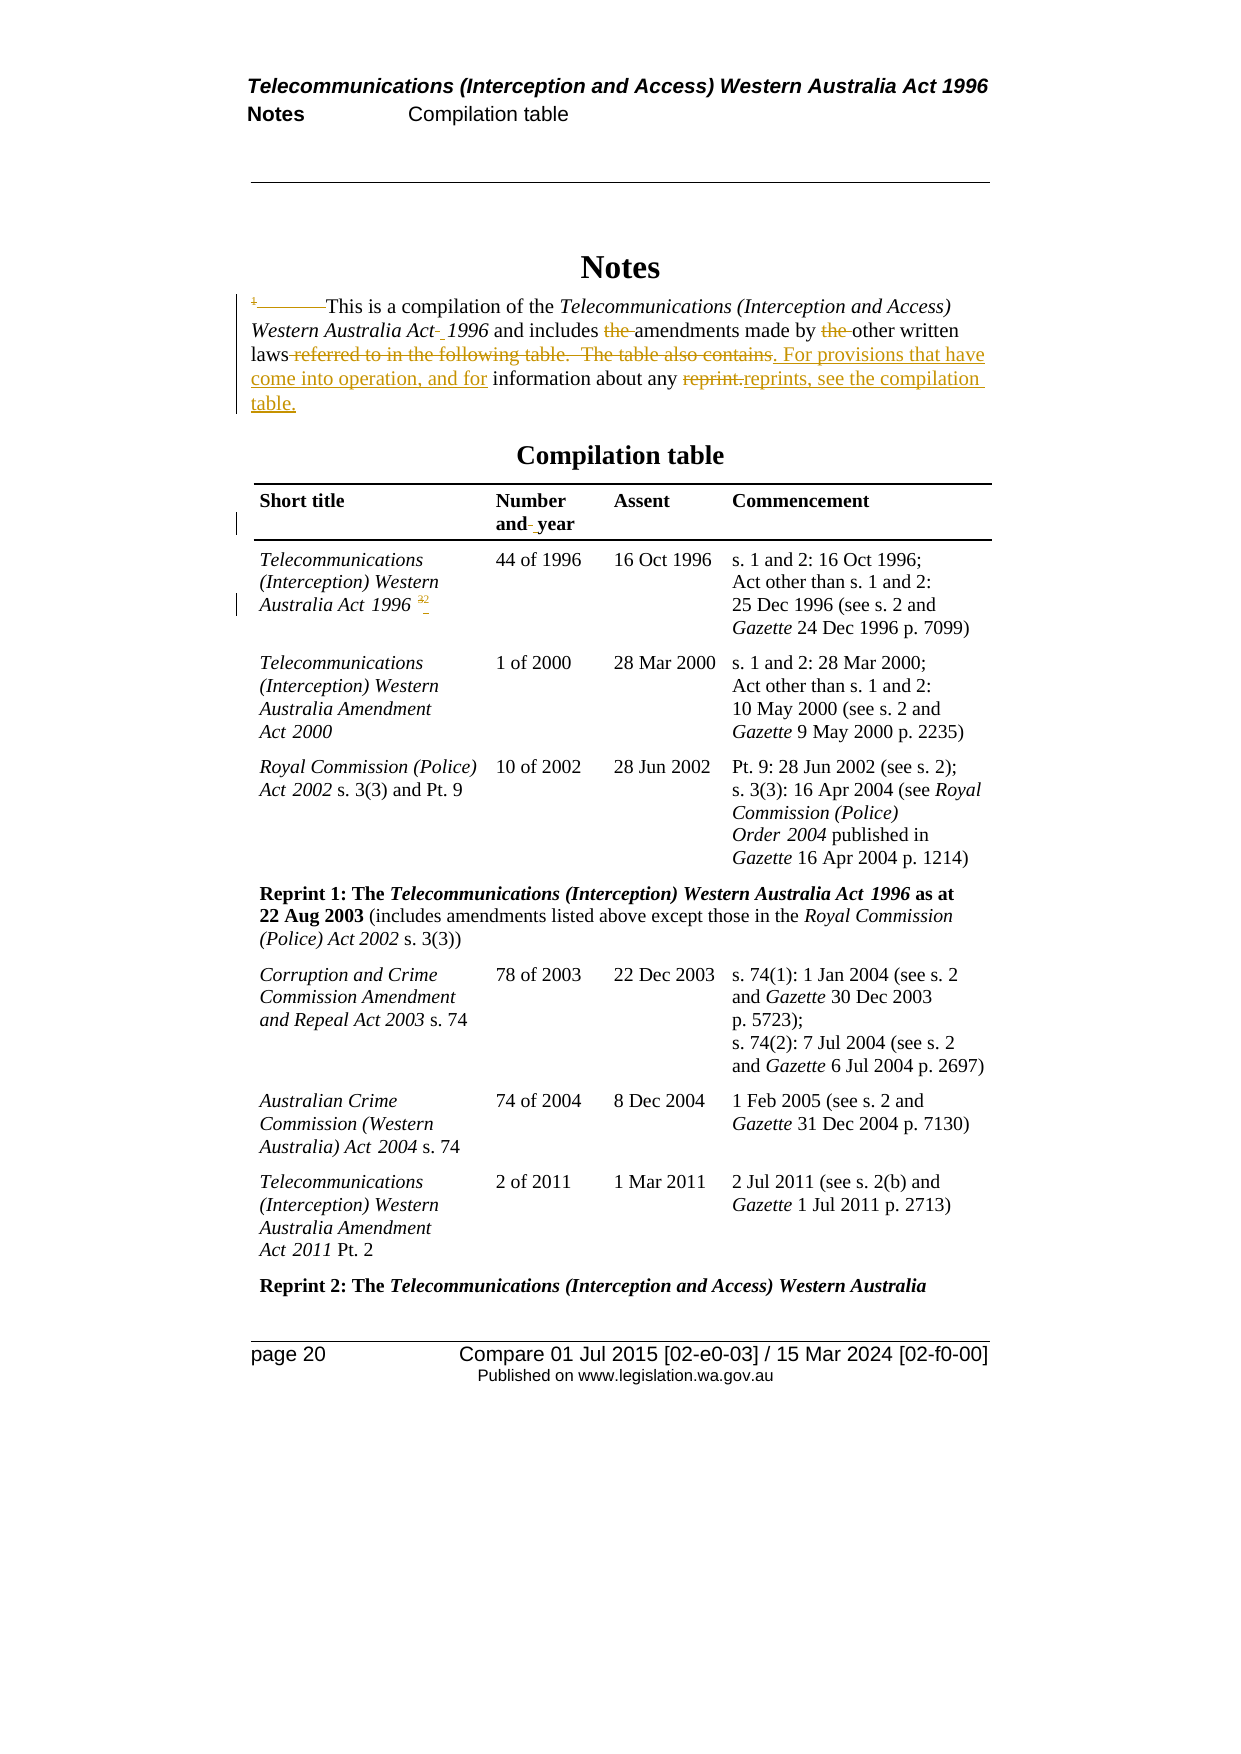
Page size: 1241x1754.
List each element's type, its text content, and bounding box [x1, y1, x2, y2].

table_cell 2 Jul 2011 (see s. 2(b) and Gazette 1 Jul 2011 p. 2713) [726, 1164, 992, 1267]
text This is a compilation of the Telecommunications (Interception and Access) Western Australia Act1996 and includes amendments made by other written laws information about any [251, 294, 990, 414]
table_cell Australian Crime Commission (Western Australia) Act 2004 s. 74 [254, 1083, 490, 1164]
table_cell 28 Jun 2002 [608, 749, 726, 875]
table_cell 22 Dec 2003 [608, 956, 726, 1083]
table_cell Royal Commission (Police) Act 2002 s. 3(3) and Pt. 9 [254, 749, 490, 875]
table_cell s. 74(1): 1 Jan 2004 (see s. 2 and Gazette 30 Dec 2003 p. 5723); s. 74(2): 7 Jul 2004 (see s. 2 and Gazette 6 Jul 2004 p. 2697) [726, 956, 992, 1083]
table_cell Corruption and Crime Commission Amendment and Repeal Act 2003 s. 74 [254, 956, 490, 1083]
table_header Assent [608, 485, 726, 539]
table_cell s. 1 and 2: 16 Oct 1996; Act other than s. 1 and 2: 25 Dec 1996 (see s. 2 and Gazette 24 Dec 1996 p. 7099) [726, 541, 992, 645]
table_cell 8 Dec 2004 [608, 1083, 726, 1164]
subtitle Notes [251, 247, 990, 286]
table_cell 28 Mar 2000 [608, 645, 726, 749]
table_cell 16 Oct 1996 [608, 541, 726, 645]
table_cell 1 Feb 2005 (see s. 2 and Gazette 31 Dec 2004 p. 7130) [726, 1083, 992, 1164]
table_header Short title [254, 485, 490, 539]
table_cell 1 of 2000 [490, 645, 608, 749]
table_cell 1 Mar 2011 [608, 1164, 726, 1267]
table_cell Pt. 9: 28 Jun 2002 (see s. 2); s. 3(3): 16 Apr 2004 (see Royal Commission (Police) Order 2004 published in Gazette 16 Apr 2004 p. 1214) [726, 749, 992, 875]
table_cell s. 1 and 2: 28 Mar 2000; Act other than s. 1 and 2: 10 May 2000 (see s. 2 and Gazette 9 May 2000 p. 2235) [726, 645, 992, 749]
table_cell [254, 1268, 992, 1297]
table_cell 2 of 2011 [490, 1164, 608, 1267]
table_cell Telecommunications (Interception) Western Australia Amendment Act 2011 Pt. 2 [254, 1164, 490, 1267]
subtitle Compilation table [251, 439, 990, 471]
table_cell 44 of 1996 [490, 541, 608, 645]
table_header Number andyear [490, 485, 608, 539]
table_cell 10 of 2002 [490, 749, 608, 875]
table_header Commencement [726, 485, 992, 539]
table_cell Telecommunications (Interception) Western Australia Act 1996 [254, 541, 490, 645]
table_cell 74 of 2004 [490, 1083, 608, 1164]
table_cell Reprint 1: The Telecommunications (Interception) Western Australia Act 1996 as at 22 Aug 2003 (includes amendments listed above except those in the Royal Commission (Police) Act 2002 s. 3(3)) [254, 875, 992, 956]
table_cell 78 of 2003 [490, 956, 608, 1083]
table_cell Telecommunications (Interception) Western Australia Amendment Act 2000 [254, 645, 490, 749]
